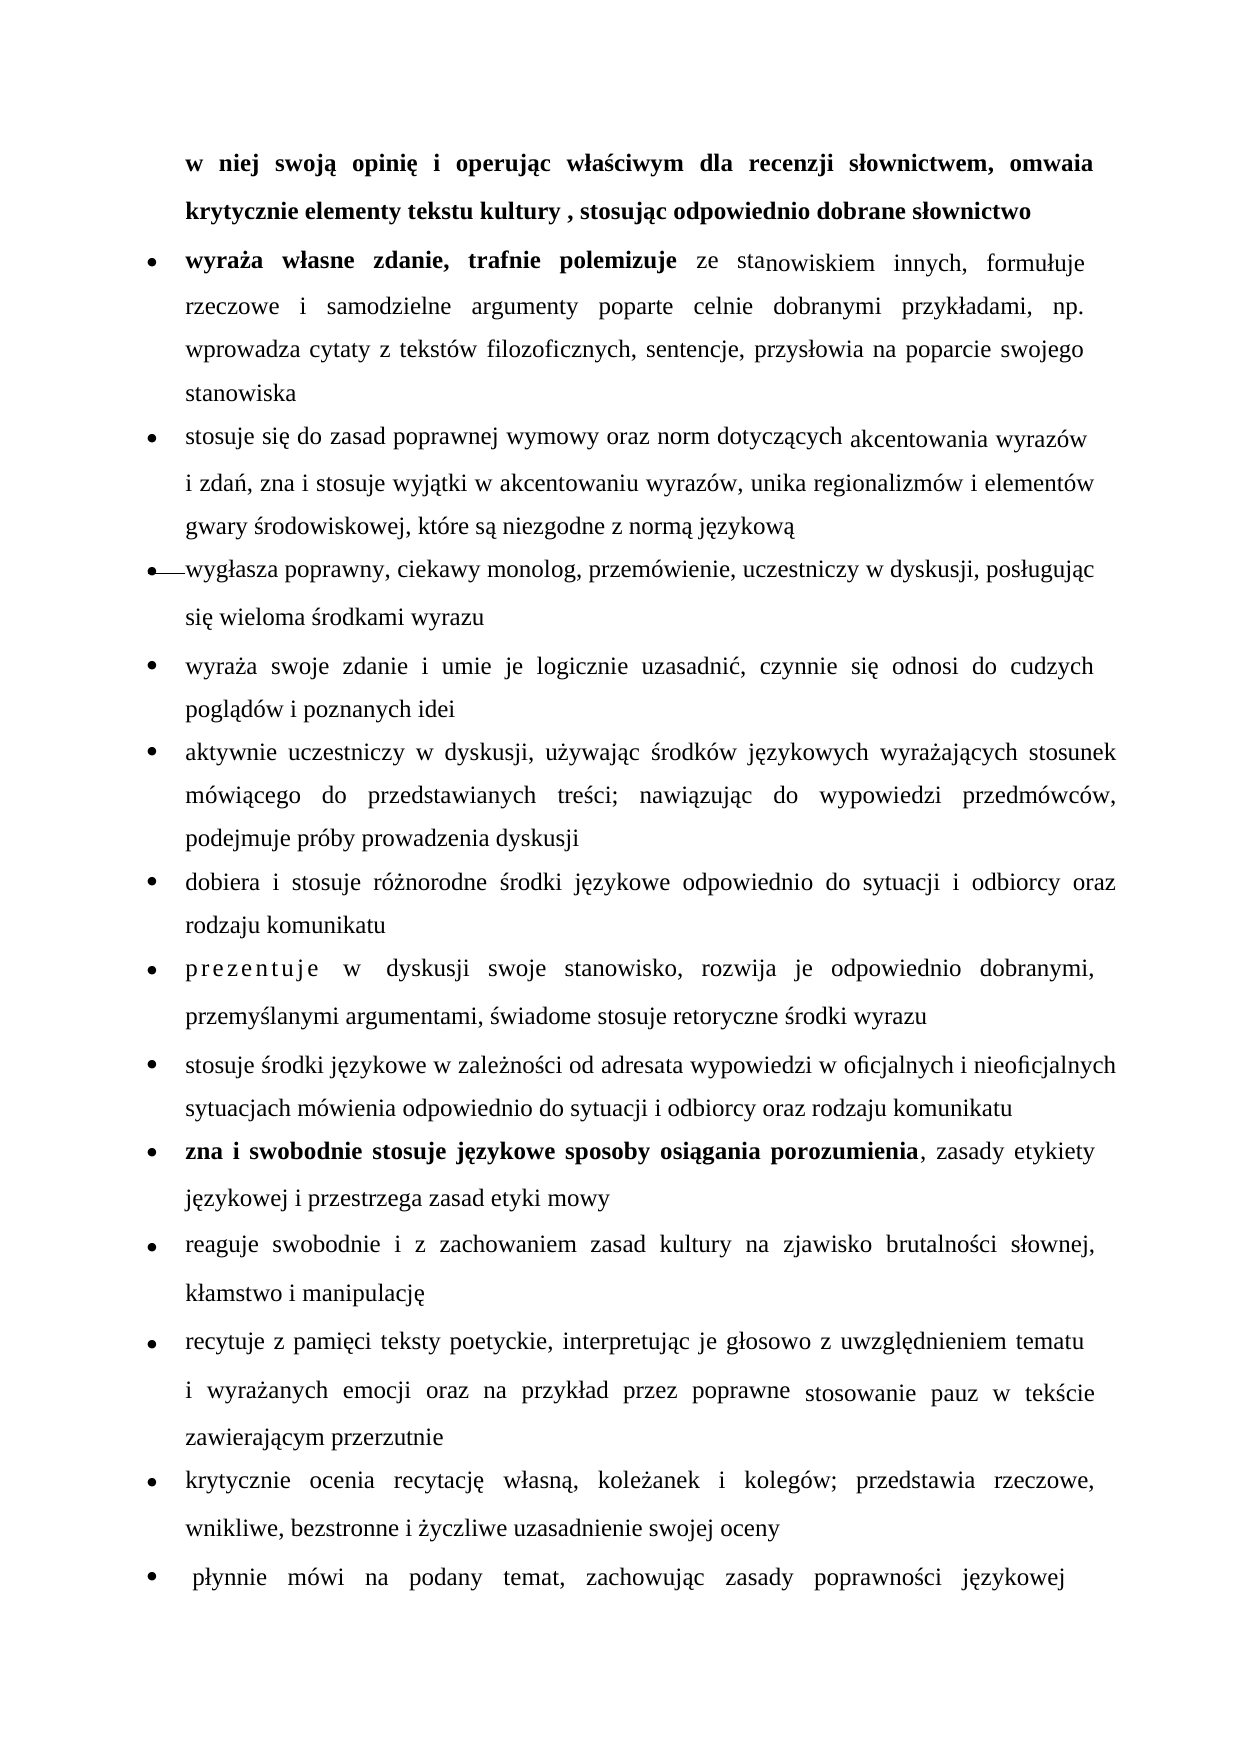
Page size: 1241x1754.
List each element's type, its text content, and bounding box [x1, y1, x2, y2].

list wygłasza poprawny, ciekawy monolog, przemówienie, uczestniczy w dyskusji, posługując się wieloma środkami wyrazu [148, 554, 1095, 635]
list wyraża swoje zdanie i umie je logicznie uzasadnić, czynnie się odnosi do cudzych poglądów i poznanych idei [148, 651, 1095, 723]
list aktywnie uczestniczy w dyskusji, używając środków językowych wyrażających stosunek mówiącego do przedstawianych treści; nawiązując do wypowiedzi przedmówców, podejmuje próby prowadzenia dyskusji [148, 737, 1116, 852]
list wyraża własne zdanie, trafnie polemizuje ze stanowiskiem innych, formułuje rzeczowe i samodzielne argumenty poparte celnie dobranymi przykładami, np. wprowadza cytaty z tekstów filozoficznych, sentencje, przysłowia na poparcie swojego stanowiska [148, 245, 1085, 406]
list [148, 1562, 1086, 1591]
list recytuje z pamięci teksty poetyckie, interpretując je głosowo z uwzględnieniem tematu i wyrażanych emocji oraz na przykład przez poprawne stosowanie pauz w tekście zawierającym przerzutnie [148, 1326, 1095, 1450]
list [148, 148, 1095, 228]
list reaguje swobodnie i z zachowaniem zasad kultury na zjawisko brutalności słownej, kłamstwo i manipulację [148, 1229, 1095, 1310]
list stosuje się do zasad poprawnej wymowy oraz norm dotyczących akcentowania wyrazów i zdań, zna i stosuje wyjątki w akcentowaniu wyrazów, unika regionalizmów i elementów gwary środowiskowej, które są niezgodne z normą językową [148, 421, 1095, 539]
list zna i swobodnie stosuje językowe sposoby osiągania porozumienia, zasady etykiety językowej i przestrzega zasad etyki mowy [148, 1136, 1095, 1214]
list prezentuje w dyskusji swoje stanowisko, rozwija je odpowiednio dobranymi, przemyślanymi argumentami, świadome stosuje retoryczne środki wyrazu [148, 953, 1095, 1034]
list stosuje środki językowe w zależności od adresata wypowiedzi w oﬁcjalnych i nieoﬁcjalnych sytuacjach mówienia odpowiednio do sytuacji i odbiorcy oraz rodzaju komunikatu [148, 1050, 1116, 1122]
list dobiera i stosuje różnorodne środki językowe odpowiednio do sytuacji i odbiorcy oraz rodzaju komunikatu [148, 867, 1116, 938]
list krytycznie ocenia recytację własną, koleżanek i kolegów; przedstawia rzeczowe, wnikliwe, bezstronne i życzliwe uzasadnienie swojej oceny [148, 1465, 1095, 1546]
